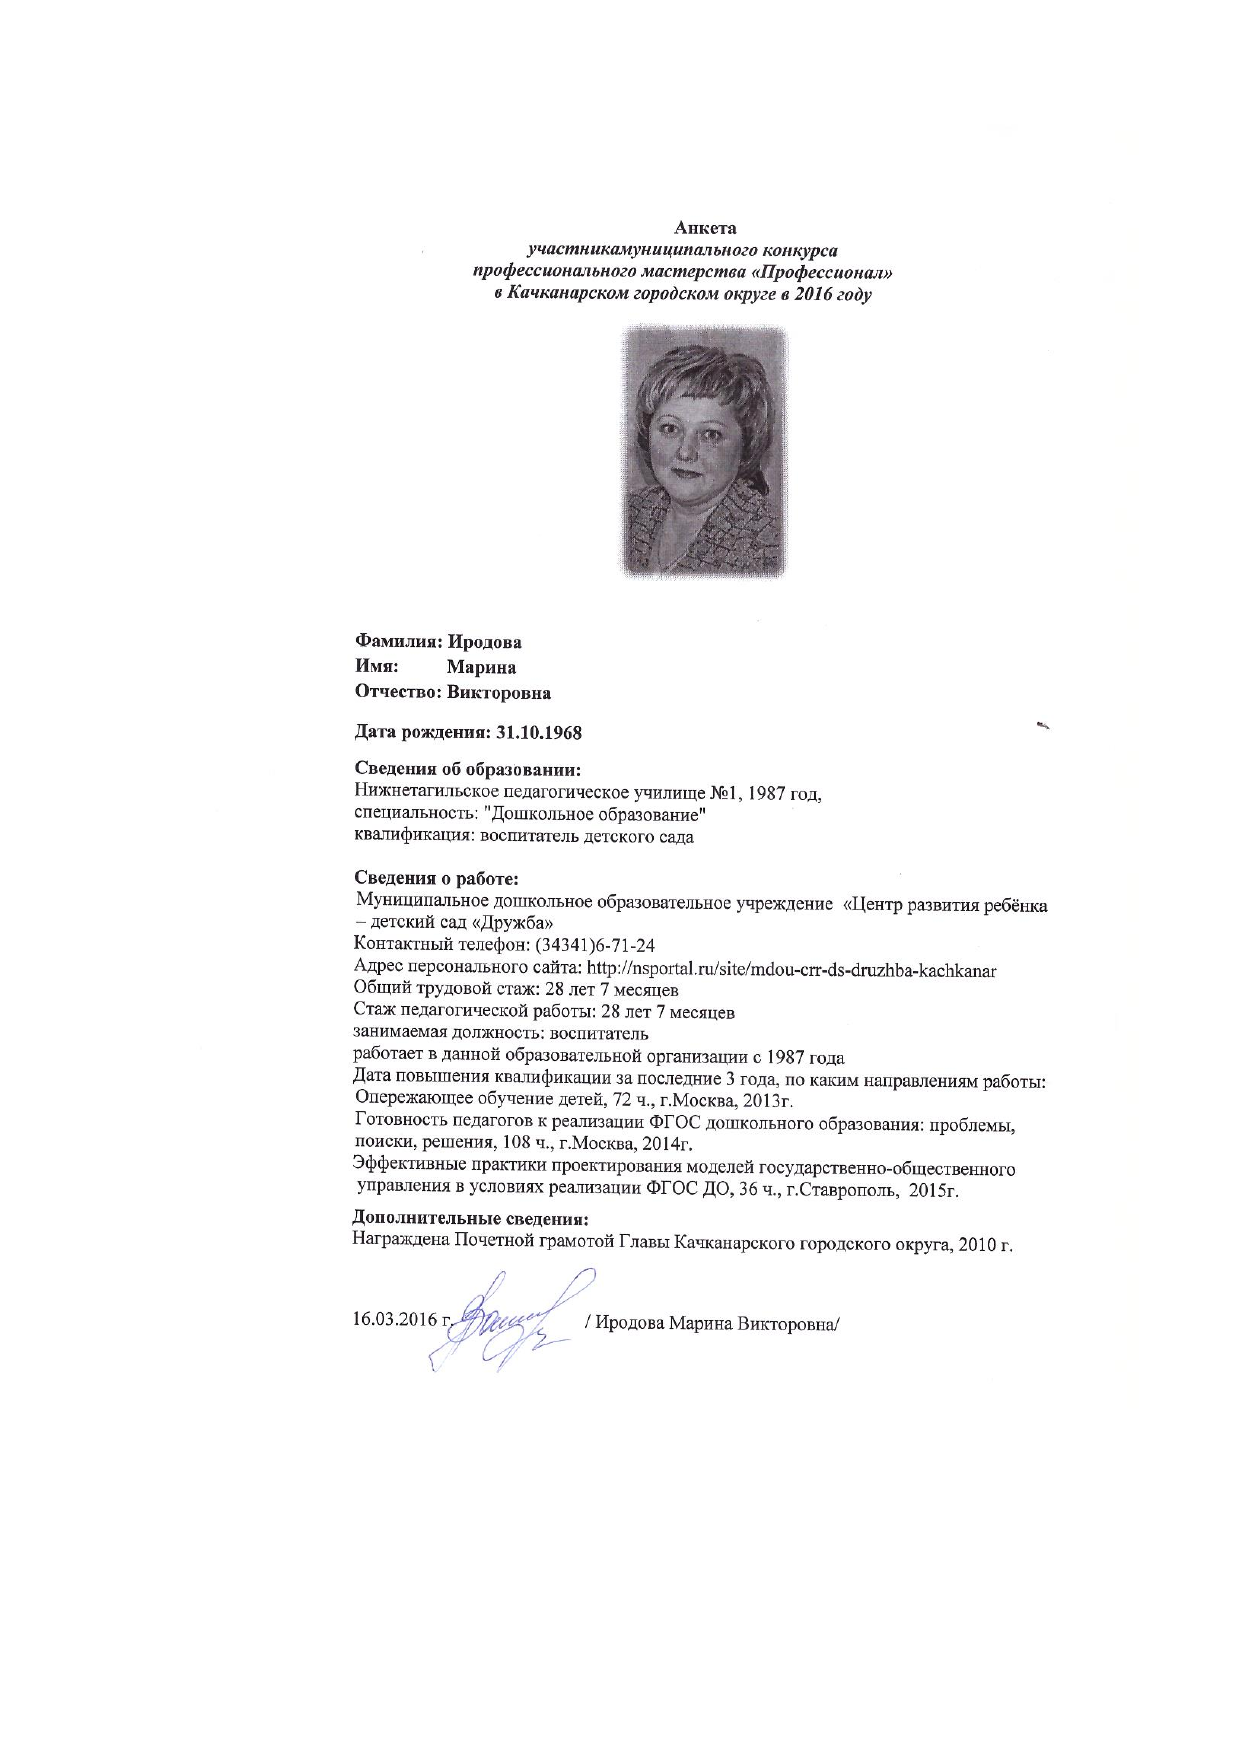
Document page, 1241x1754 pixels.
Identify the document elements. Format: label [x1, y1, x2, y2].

picture [177, 118, 1148, 1453]
